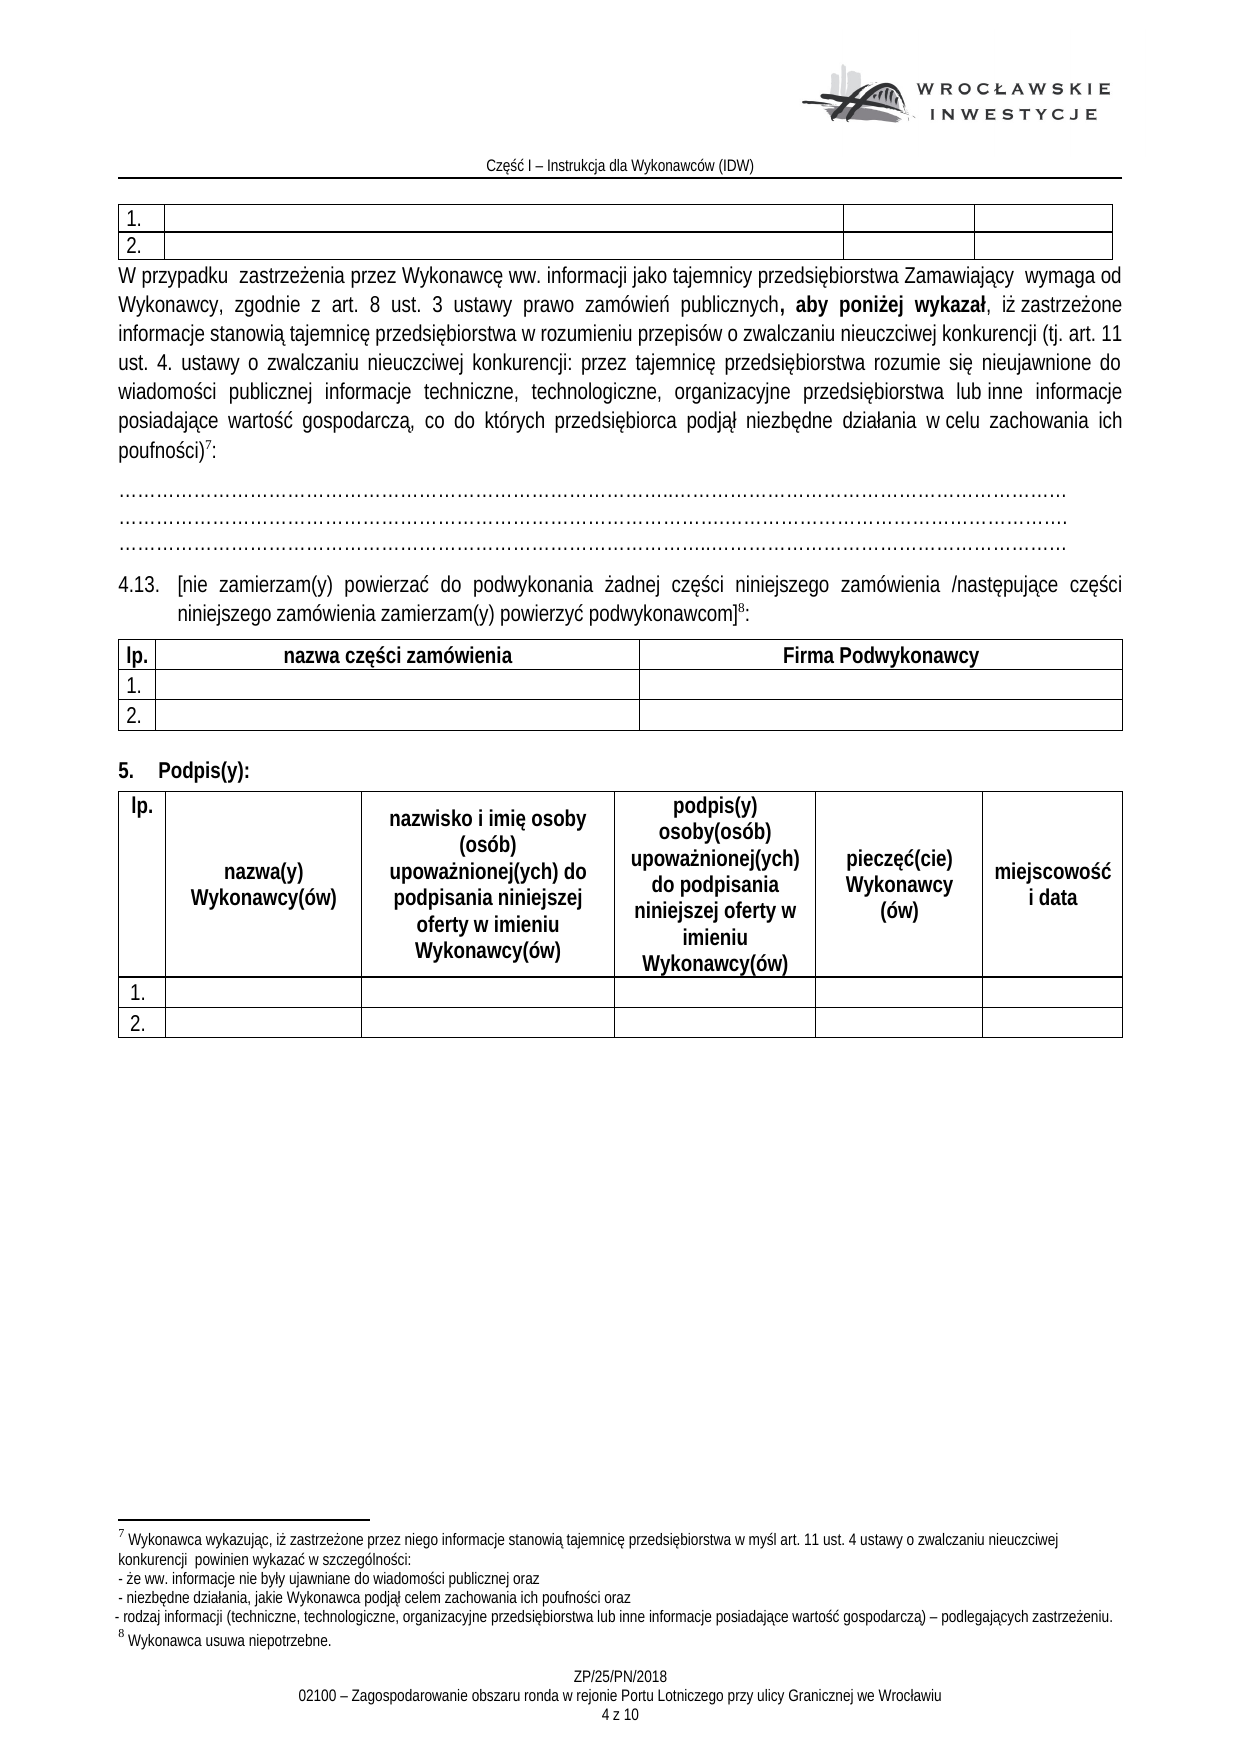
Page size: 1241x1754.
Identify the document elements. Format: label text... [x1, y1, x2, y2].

table_cell 2. [119, 1008, 165, 1037]
table_cell [975, 205, 1112, 231]
table_cell [975, 233, 1112, 259]
table_header miejscowość i data [983, 792, 1122, 976]
table_cell [156, 700, 639, 729]
table_cell [983, 1008, 1122, 1037]
picture [767, 29, 1146, 157]
table_header podpis(y) osoby(osób) upoważnionej(ych) do podpisania niniejszej oferty w imieniu Wykonawcy(ów) [615, 792, 815, 976]
text …………………………………………………………………………………….………………………………………………. [118, 503, 1122, 529]
table_cell [165, 233, 843, 259]
table_header Firma Podwykonawcy [640, 640, 1122, 669]
text ……………………………………………………………………………..……………………………………………………… [118, 476, 1122, 503]
table_cell [362, 978, 614, 1007]
table_header pieczęć(cie) Wykonawcy (ów) [816, 792, 982, 976]
table_cell [816, 978, 982, 1007]
table_cell [362, 1008, 614, 1037]
table_cell [640, 700, 1122, 729]
table_cell 2. [119, 700, 155, 729]
table_cell [640, 670, 1122, 699]
table_header lp. [119, 792, 165, 976]
text …………………………………………………………………………………..………………………………………………… [118, 529, 1122, 556]
table_cell [156, 670, 639, 699]
table_header nazwisko i imię osoby (osób) upoważnionej(ych) do podpisania niniejszej oferty w imieniu Wykonawcy(ów) [362, 792, 614, 976]
table_header nazwa(y) Wykonawcy(ów) [166, 792, 361, 976]
table_header nazwa części zamówienia [156, 640, 639, 669]
list Podpis(y): [118, 756, 1122, 785]
table_cell 1. [119, 205, 164, 231]
text W przypadku zastrzeżenia przez Wykonawcę ww. informacji jako tajemnicy przedsiębiorstwa Zamawiający wymaga od Wykonawcy, zgodnie z art. 8 ust. 3 ustawy prawo zamówień publicznych, aby poniżej wykazał, iż zastrzeżone informacje stanowią tajemnicę przedsiębiorstwa w rozumieniu przepisów o zwalczaniu nieuczciwej konkurencji (tj. art. 11 ust. 4. ustawy o zwalczaniu nieuczciwej konkurencji: przez tajemnicę przedsiębiorstwa rozumie się nieujawnione do wiadomości publicznej informacje techniczne, technologiczne, organizacyjne przedsiębiorstwa lub inne informacje posiadające wartość gospodarczą, co do których przedsiębiorca podjął niezbędne działania w celu zachowania ich poufności): [118, 260, 1122, 464]
table_cell 2. [119, 233, 164, 259]
table_cell 1. [119, 978, 165, 1007]
table_cell [844, 205, 974, 231]
table_cell 1. [119, 670, 155, 699]
list [nie zamierzam(y) powierzać do podwykonania żadnej części niniejszego zamówienia /następujące części niniejszego zamówienia zamierzam(y) powierzyć podwykonawcom]: [118, 568, 1122, 626]
table_cell [615, 1008, 815, 1037]
table_cell [844, 233, 974, 259]
table_cell [816, 1008, 982, 1037]
table_header lp. [119, 640, 155, 669]
table_cell [983, 978, 1122, 1007]
table_cell [165, 205, 843, 231]
table_cell [166, 1008, 361, 1037]
table_cell [166, 978, 361, 1007]
table_cell [615, 978, 815, 1007]
